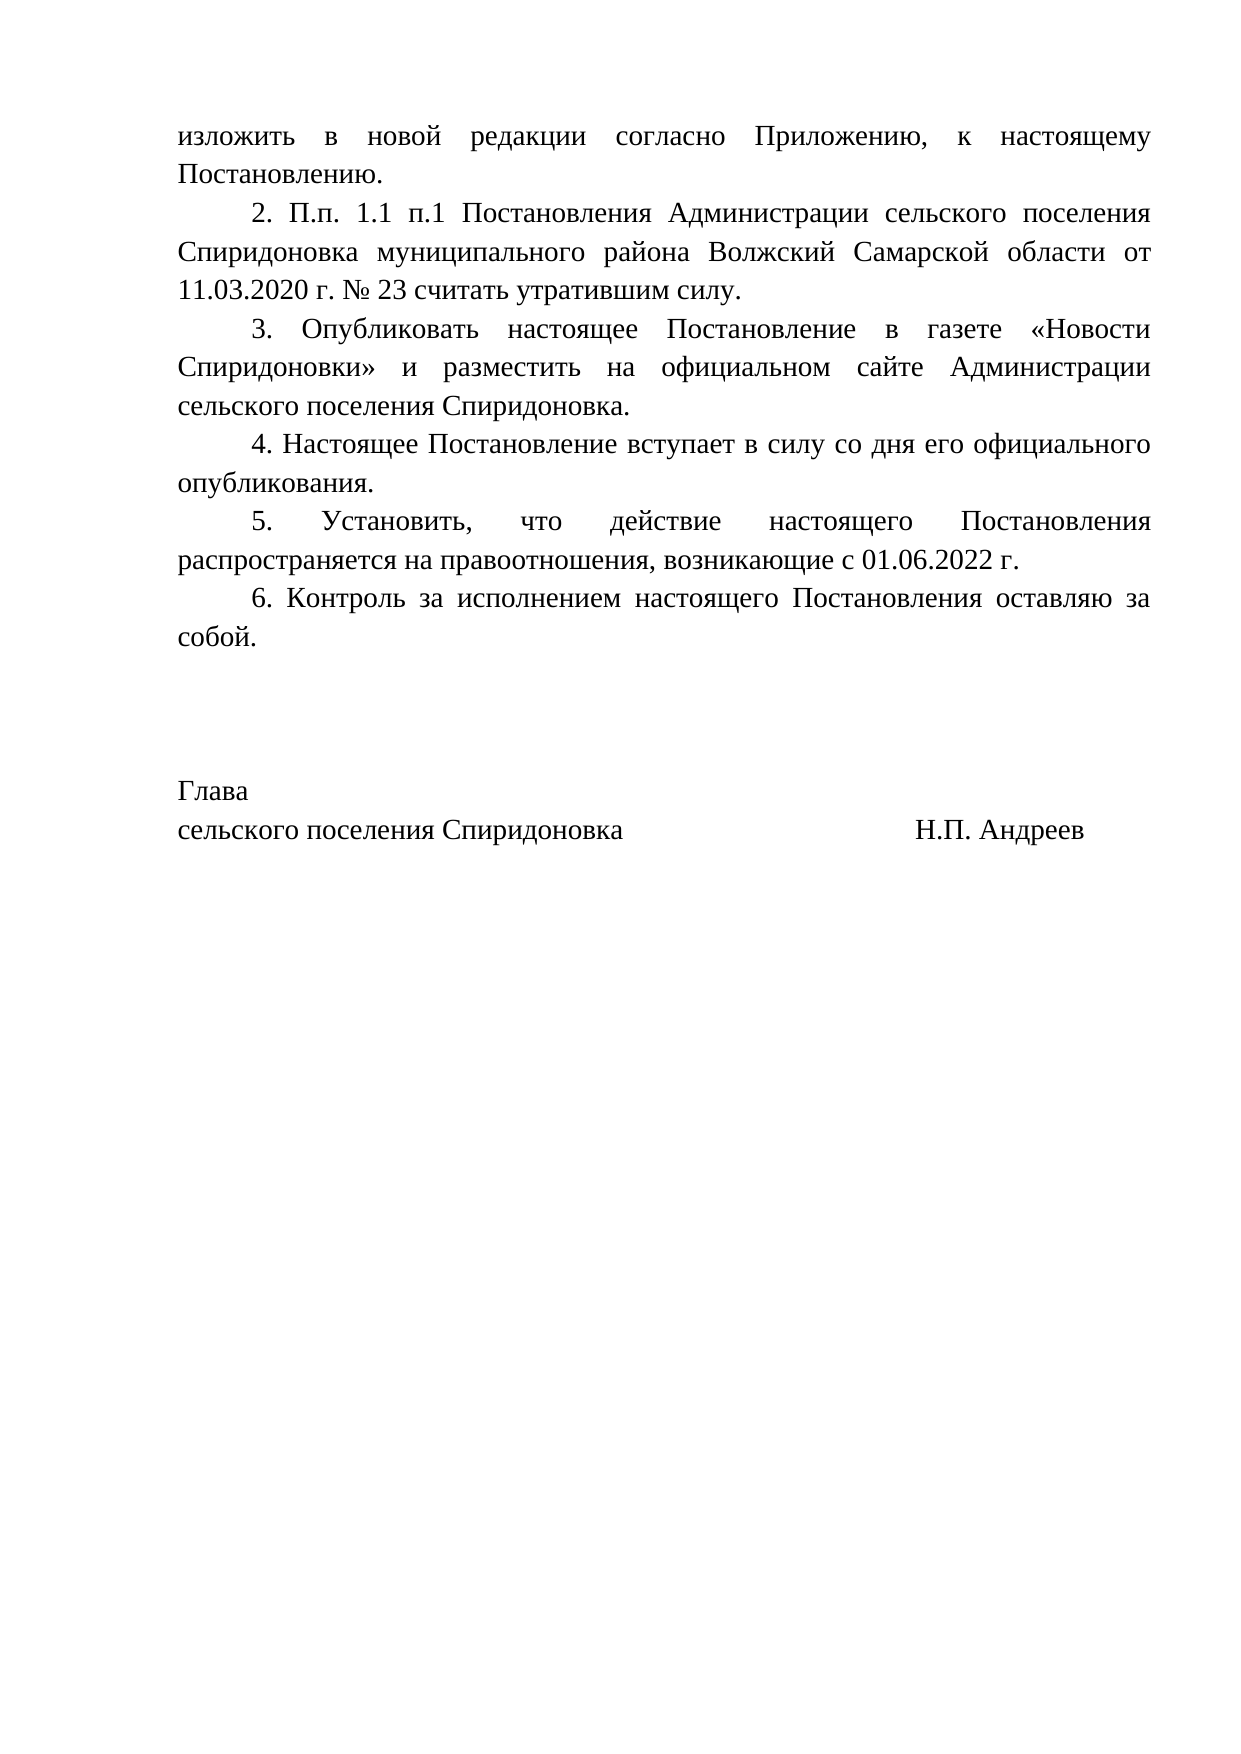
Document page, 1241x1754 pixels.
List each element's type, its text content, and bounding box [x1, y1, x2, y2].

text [177, 118, 1152, 190]
text 4. Настоящее Постановление вступает в силу со дня его официального опубликования. [177, 426, 1152, 498]
text 2. П.п. 1.1 п.1 Постановления Администрации сельского поселения Спиридоновка муниципального района Волжский Самарской области от 11.03.2020 г. № 23 считать утратившим силу. [177, 195, 1152, 306]
text 6. Контроль за исполнением настоящего Постановления оставляю за собой. [177, 581, 1152, 653]
text 3. Опубликовать настоящее Постановление в газете «Новости Спиридоновки» и разместить на официальном сайте Администрации сельского поселения Спиридоновка. [177, 311, 1152, 421]
text сельского поселения Спиридоновка Н.П. Андреев [177, 812, 1152, 845]
text 5. Установить, что действие настоящего Постановления распространяется на правоотношения, возникающие с 01.06.2022 г. [177, 503, 1152, 576]
text Глава [177, 773, 1152, 807]
